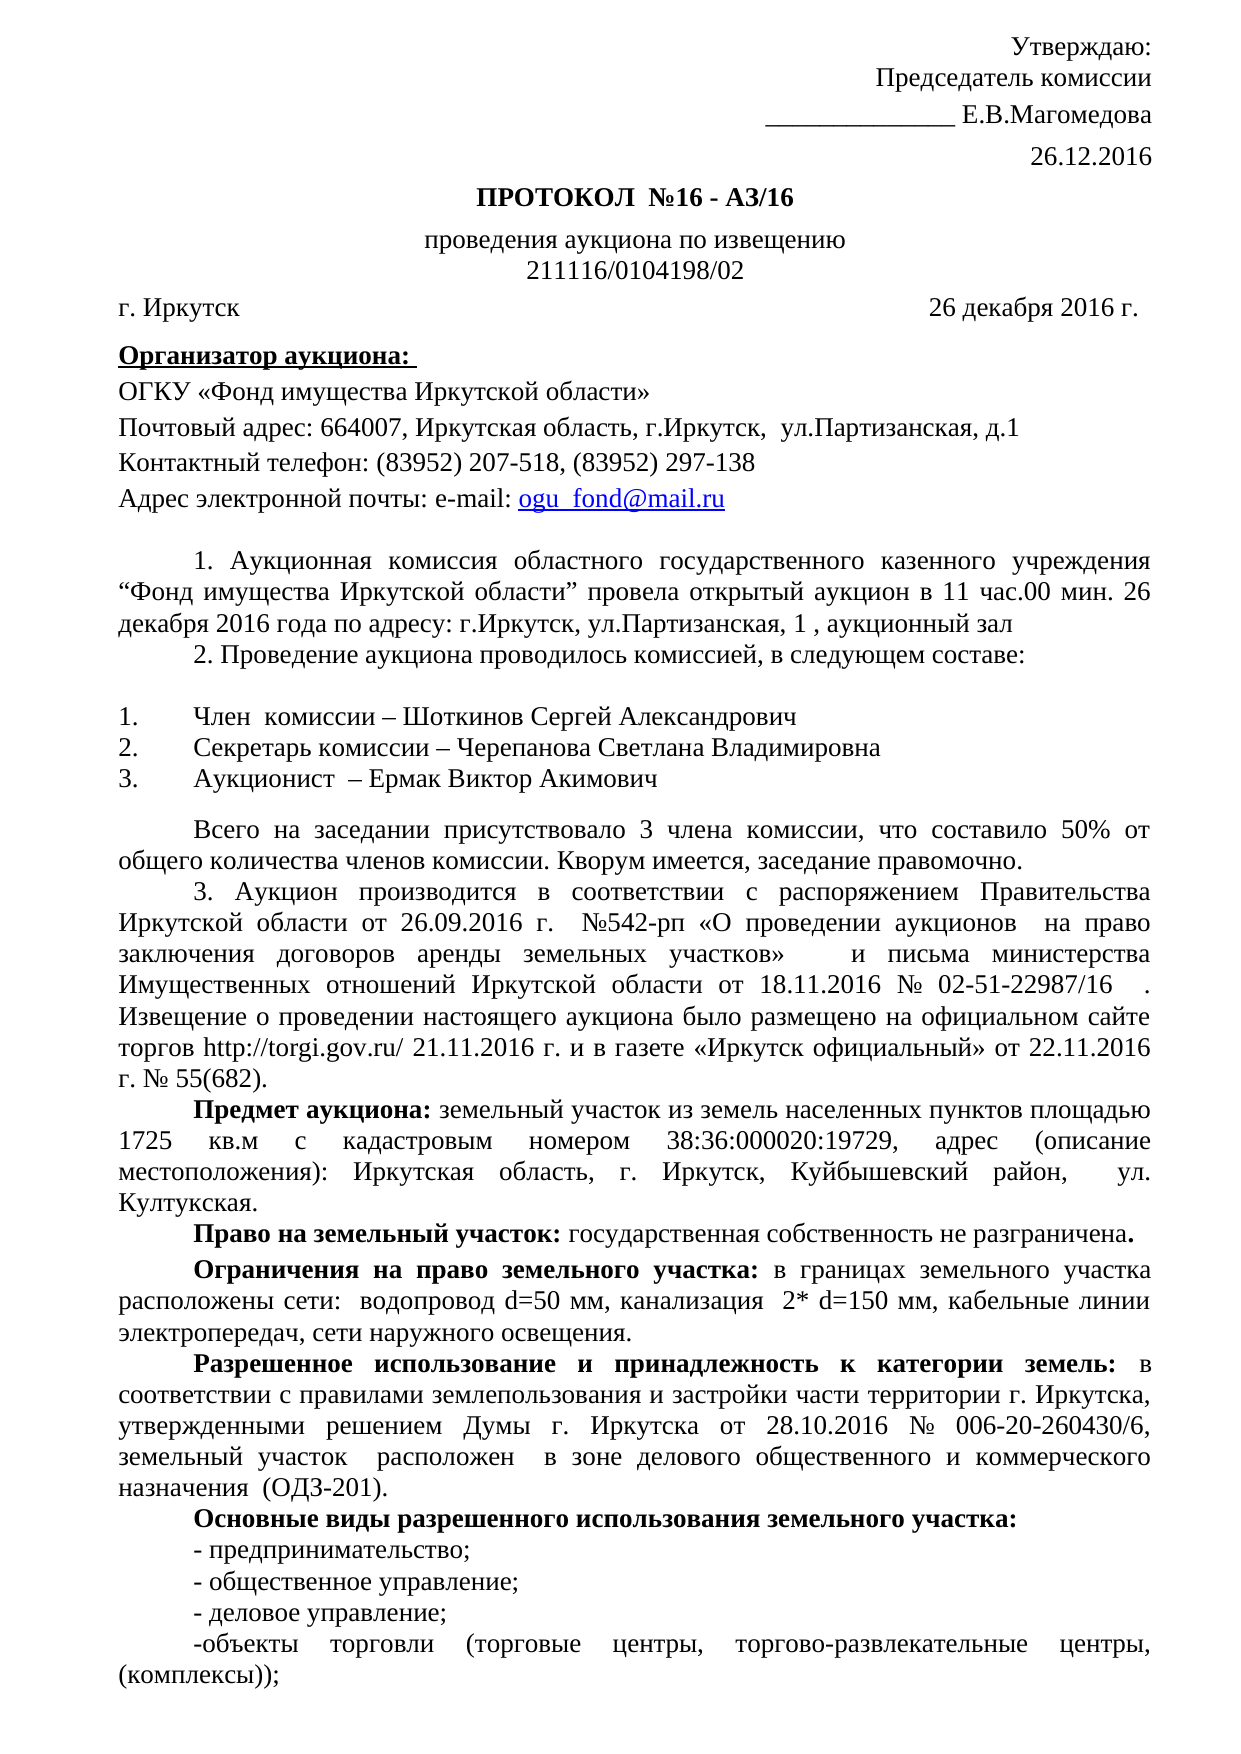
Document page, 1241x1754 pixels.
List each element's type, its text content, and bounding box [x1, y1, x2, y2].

text 2. Проведение аукциона проводилось комиссией, в следующем составе: [118, 638, 1152, 669]
text -объекты торговли (торговые центры, торгово-развлекательные центры, (комплексы)); [118, 1627, 1152, 1689]
text - деловое управление; [118, 1596, 1152, 1627]
text Контактный телефон: (83952) 207-518, (83952) 297-138 [118, 446, 1152, 477]
text 3. Аукцион производится в соответствии с распоряжением Правительства Иркутской области от 26.09.2016 г. №542-рп «О проведении аукционов на право заключения договоров аренды земельных участков» и письма министерства Имущественных отношений Иркутской области от 18.11.2016 № 02-51-22987/16 . Извещение о проведении настоящего аукциона было размещено на официальном сайте торгов http://torgi.gov.ru/ 21.11.2016 г. и в газете «Иркутск официальный» от 22.11.2016 г. № 55(682). [118, 875, 1152, 1093]
text Утверждаю: [118, 29, 1152, 61]
list Аукционист – Ермак Виктор Акимович [118, 762, 1152, 793]
text Председатель комиссии [118, 61, 1152, 92]
text ПРОТОКОЛ №16 - АЗ/16 [118, 181, 1152, 212]
text 26.12.2016 [118, 140, 1152, 171]
text Ограничения на право земельного участка: в границах земельного участка расположены сети: водопровод d=50 мм, канализация 2* d=150 мм, кабельные линии электропередач, сети наружного освещения. [118, 1253, 1152, 1347]
list Секретарь комиссии – Черепанова Светлана Владимировна [118, 731, 1152, 762]
text 1. Аукционная комиссия областного государственного казенного учреждения “Фонд имущества Иркутской области” провела открытый аукцион в 11 час.00 мин. 26 декабря 2016 года по адресу: г.Иркутск, ул.Партизанская, 1 , аукционный зал [118, 544, 1152, 638]
text Основные виды разрешенного использования земельного участка: [118, 1502, 1152, 1534]
text ОГКУ «Фонд имущества Иркутской области» [118, 375, 1152, 406]
text - общественное управление; [118, 1565, 1152, 1596]
text г. Иркутск 26 декабря 2016 г. [118, 291, 1152, 322]
text ______________ Е.В.Магомедова [118, 98, 1152, 129]
text Почтовый адрес: 664007, Иркутская область, г.Иркутск, ул.Партизанская, д.1 [118, 411, 1152, 442]
text Адрес электронной почты: e-mail: ogu_fond@mail.ru [118, 482, 1152, 513]
list Член комиссии – Шоткинов Сергей Александрович [118, 700, 1152, 731]
text проведения аукциона по извещению [118, 223, 1152, 254]
text Право на земельный участок: государственная собственность не разграничена. [118, 1218, 1152, 1249]
text Организатор аукциона: [118, 339, 1152, 370]
text Предмет аукциона: земельный участок из земель населенных пунктов площадью 1725 кв.м с кадастровым номером 38:36:000020:19729, адрес (описание местоположения): Иркутская область, г. Иркутск, Куйбышевский район, ул. Култукская. [118, 1093, 1152, 1218]
text - предпринимательство; [118, 1534, 1152, 1565]
text 211116/0104198/02 [118, 254, 1152, 285]
text Разрешенное использование и принадлежность к категории земель: в соответствии с правилами землепользования и застройки части территории г. Иркутска, утвержденными решением Думы г. Иркутска от 28.10.2016 № 006-20-260430/6, земельный участок расположен в зоне делового общественного и коммерческого назначения (ОДЗ-201). [118, 1347, 1152, 1502]
text Всего на заседании присутствовало 3 члена комиссии, что составило 50% от общего количества членов комиссии. Кворум имеется, заседание правомочно. [118, 813, 1152, 875]
